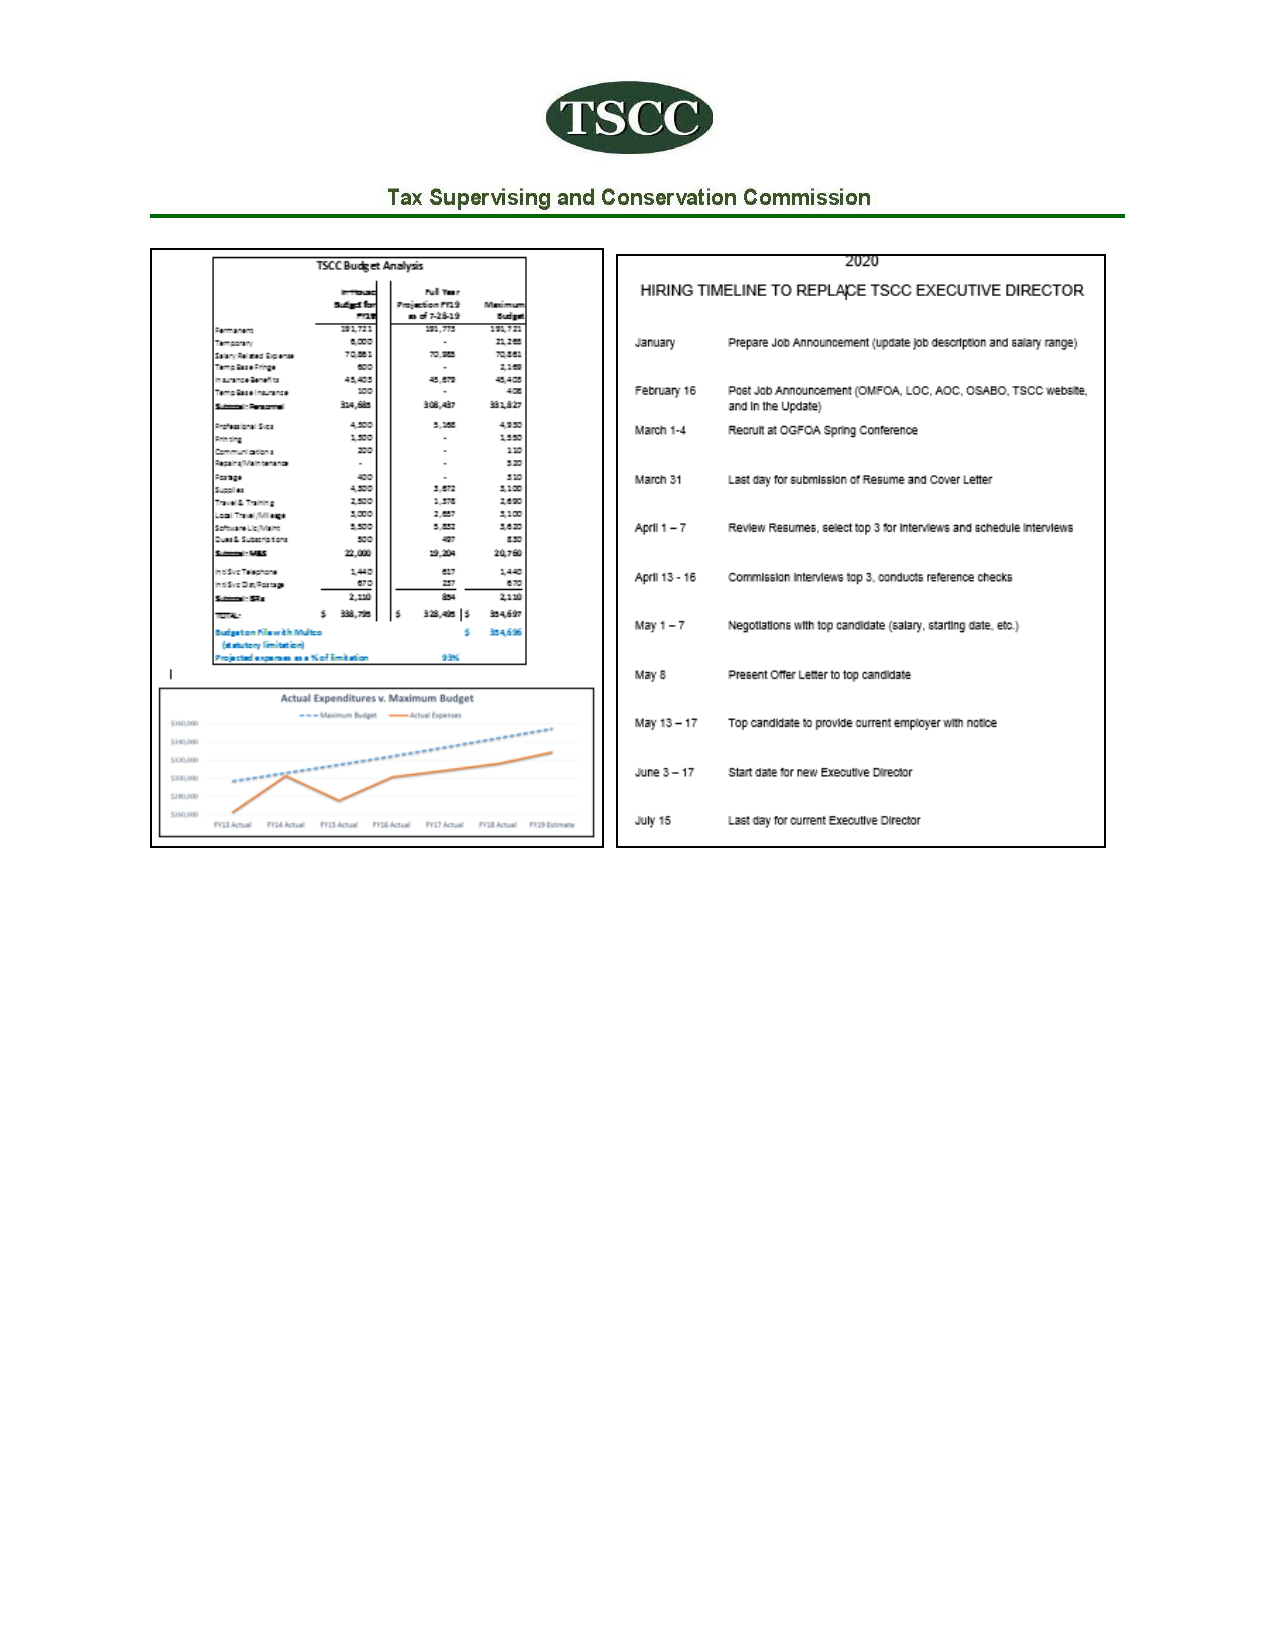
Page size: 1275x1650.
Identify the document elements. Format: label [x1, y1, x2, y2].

picture [287, 75, 913, 213]
picture [618, 256, 1104, 846]
picture [152, 250, 602, 846]
